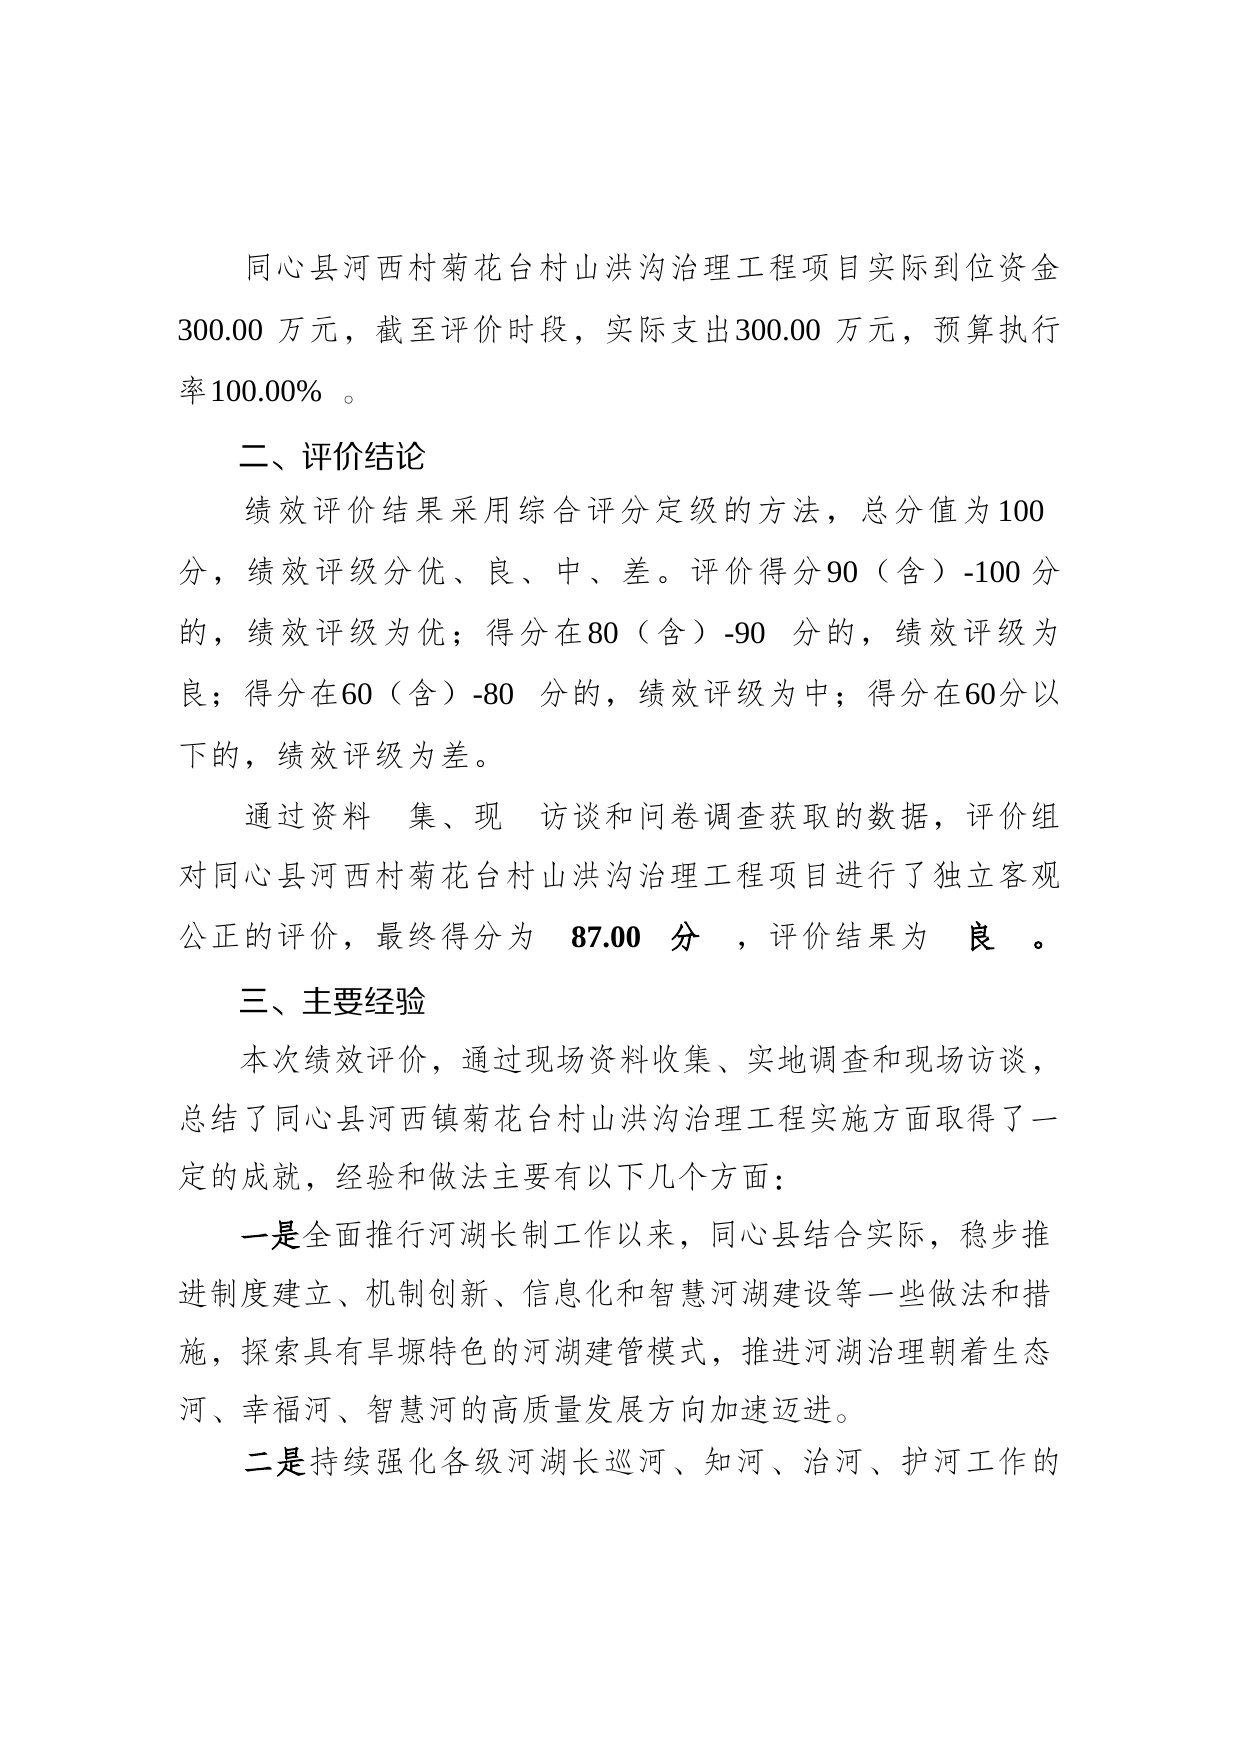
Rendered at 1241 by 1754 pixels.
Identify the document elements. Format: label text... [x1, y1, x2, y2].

text 本次绩效评价，通过现场资料收集、实地调查和现场访谈，总结了同心县河西镇菊花台村山洪沟治理工程实施方面取得了一定的成就，经验和做法主要有以下几个方面： [177, 1024, 1063, 1199]
subtitle 三、主要经验 [177, 966, 1063, 1024]
subtitle 二、评价结论 [177, 421, 1063, 479]
text 绩效评价结果采用综合评分定级的方法，总分值为100分，绩效评级分优、良、中、差。评价得分90（含）-100分的，绩效评级为优；得分在80（含）-90分的，绩效评级为良；得分在60（含）-80分的，绩效评级为中；得分在60分以下的，绩效评级为差。 [177, 479, 1063, 783]
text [177, 1432, 1063, 1493]
list 同心县河西村菊花台村山洪沟治理工程项目实际到位资金300.00万元，截至评价时段，实际支出300.00万元，预算执行率100.00%。 [177, 238, 1063, 421]
text 一是全面推行河湖长制工作以来，同心县结合实际，稳步推进制度建立、机制创新、信息化和智慧河湖建设等一些做法和措施，探索具有旱塬特色的河湖建管模式，推进河湖治理朝着生态河、幸福河、智慧河的高质量发展方向加速迈进。 [177, 1199, 1063, 1432]
text 通过资料收集、现场访谈和问卷调查获取的数据，评价组对同心县河西村菊花台村山洪沟治理工程项目进行了独立客观公正的评价，最终得分为“87.00分”，评价结果为“良”。 [177, 783, 1063, 966]
